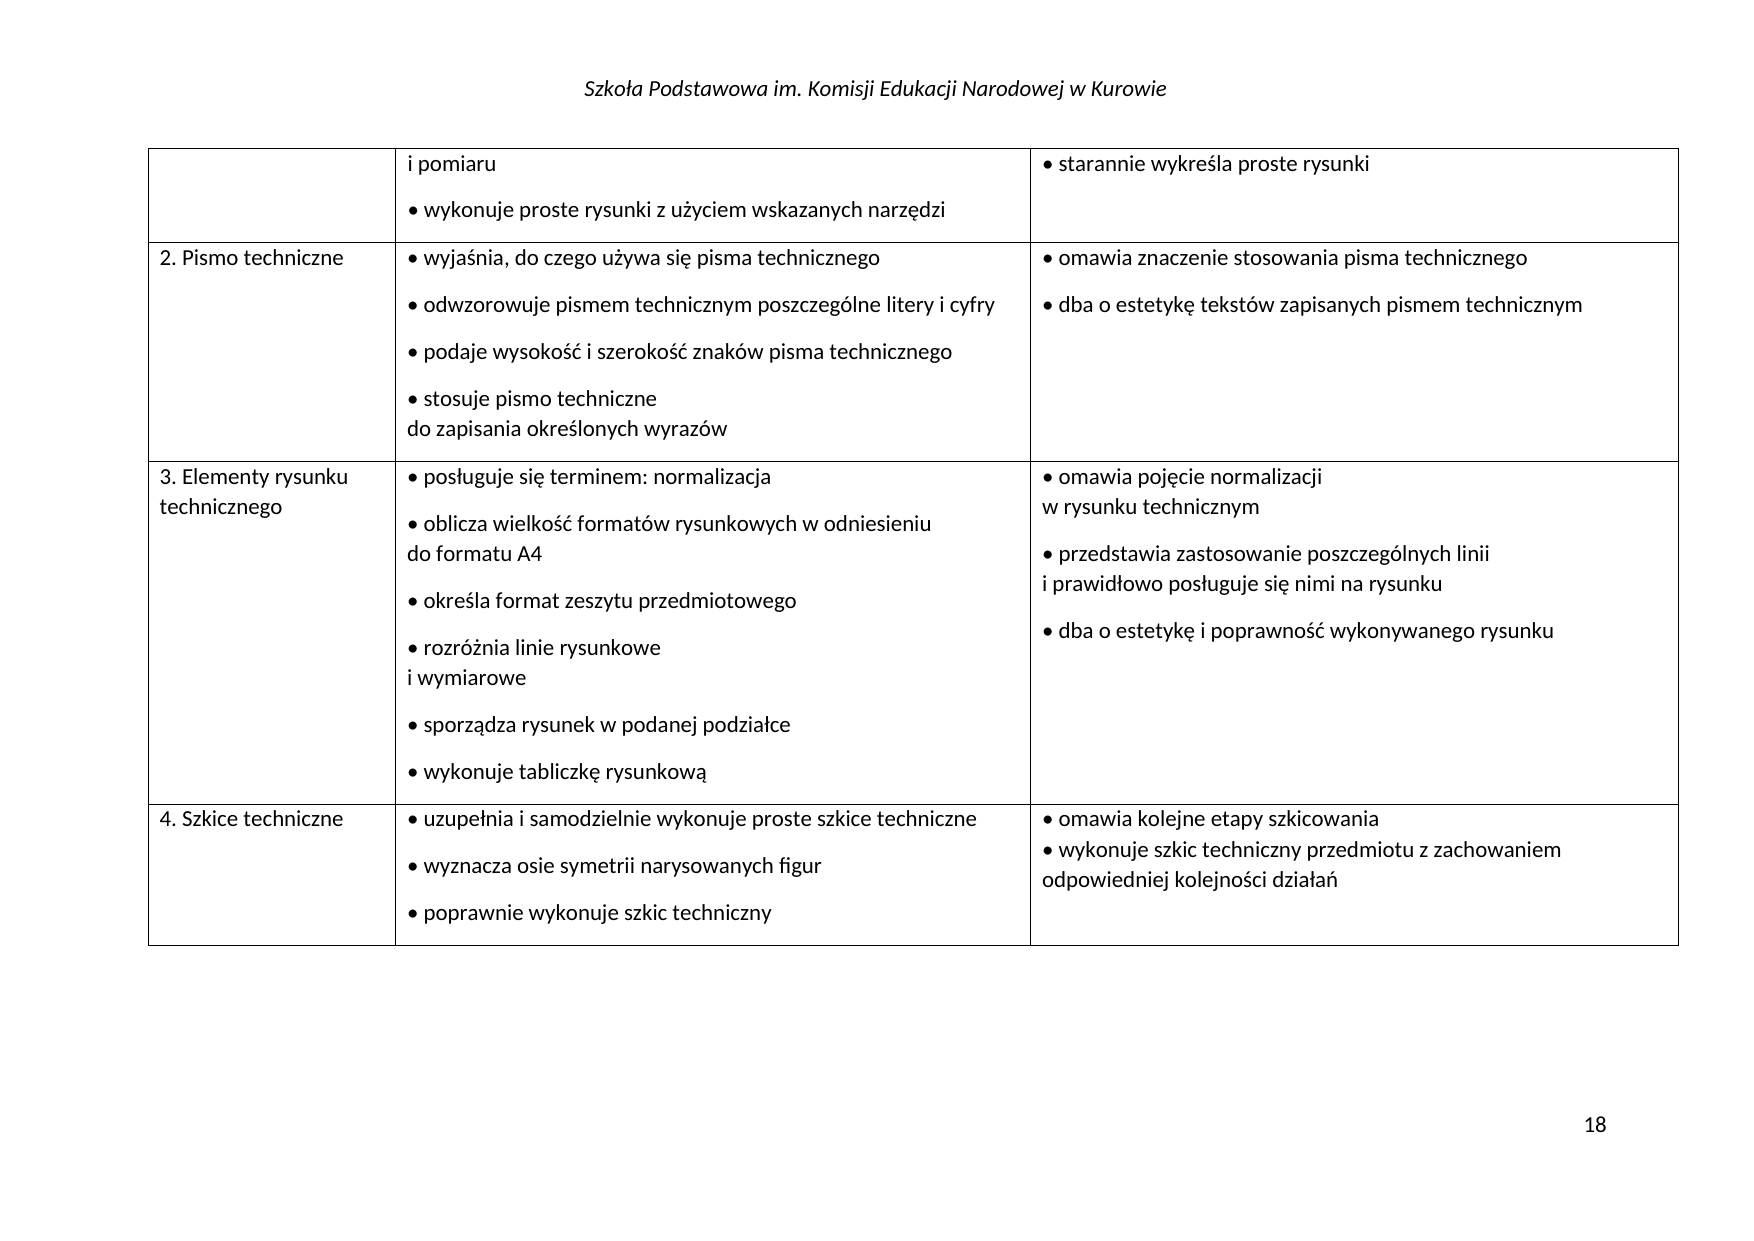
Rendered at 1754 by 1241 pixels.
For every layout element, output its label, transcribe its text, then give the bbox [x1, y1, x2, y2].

table_cell • wyjaśnia, do czego używa się pisma technicznego • odwzorowuje pismem technicznym poszczególne litery i cyfry • podaje wysokość i szerokość znaków pisma technicznego • stosuje pismo techniczne do zapisania określonych wyrazów [396, 243, 1030, 461]
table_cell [149, 149, 395, 242]
table_cell 2. Pismo techniczne [149, 243, 395, 461]
table_cell 3. Elementy rysunku technicznego [149, 462, 395, 803]
table_cell • omawia pojęcie normalizacji w rysunku technicznym • przedstawia zastosowanie poszczególnych linii i prawidłowo posługuje się nimi na rysunku • dba o estetykę i poprawność wykonywanego rysunku [1031, 462, 1678, 803]
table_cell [1031, 149, 1678, 242]
table_cell 4. Szkice techniczne [149, 805, 395, 945]
table_cell • posługuje się terminem: normalizacja • oblicza wielkość formatów rysunkowych w odniesieniu do formatu A4 • określa format zeszytu przedmiotowego • rozróżnia linie rysunkowe i wymiarowe • sporządza rysunek w podanej podziałce • wykonuje tabliczkę rysunkową [396, 462, 1030, 803]
table_cell • uzupełnia i samodzielnie wykonuje proste szkice techniczne • wyznacza osie symetrii narysowanych figur • poprawnie wykonuje szkic techniczny [396, 805, 1030, 945]
table_cell • omawia znaczenie stosowania pisma technicznego • dba o estetykę tekstów zapisanych pismem technicznym [1031, 243, 1678, 461]
table_cell • omawia kolejne etapy szkicowania • wykonuje szkic techniczny przedmiotu z zachowaniem odpowiedniej kolejności działań [1031, 805, 1678, 945]
